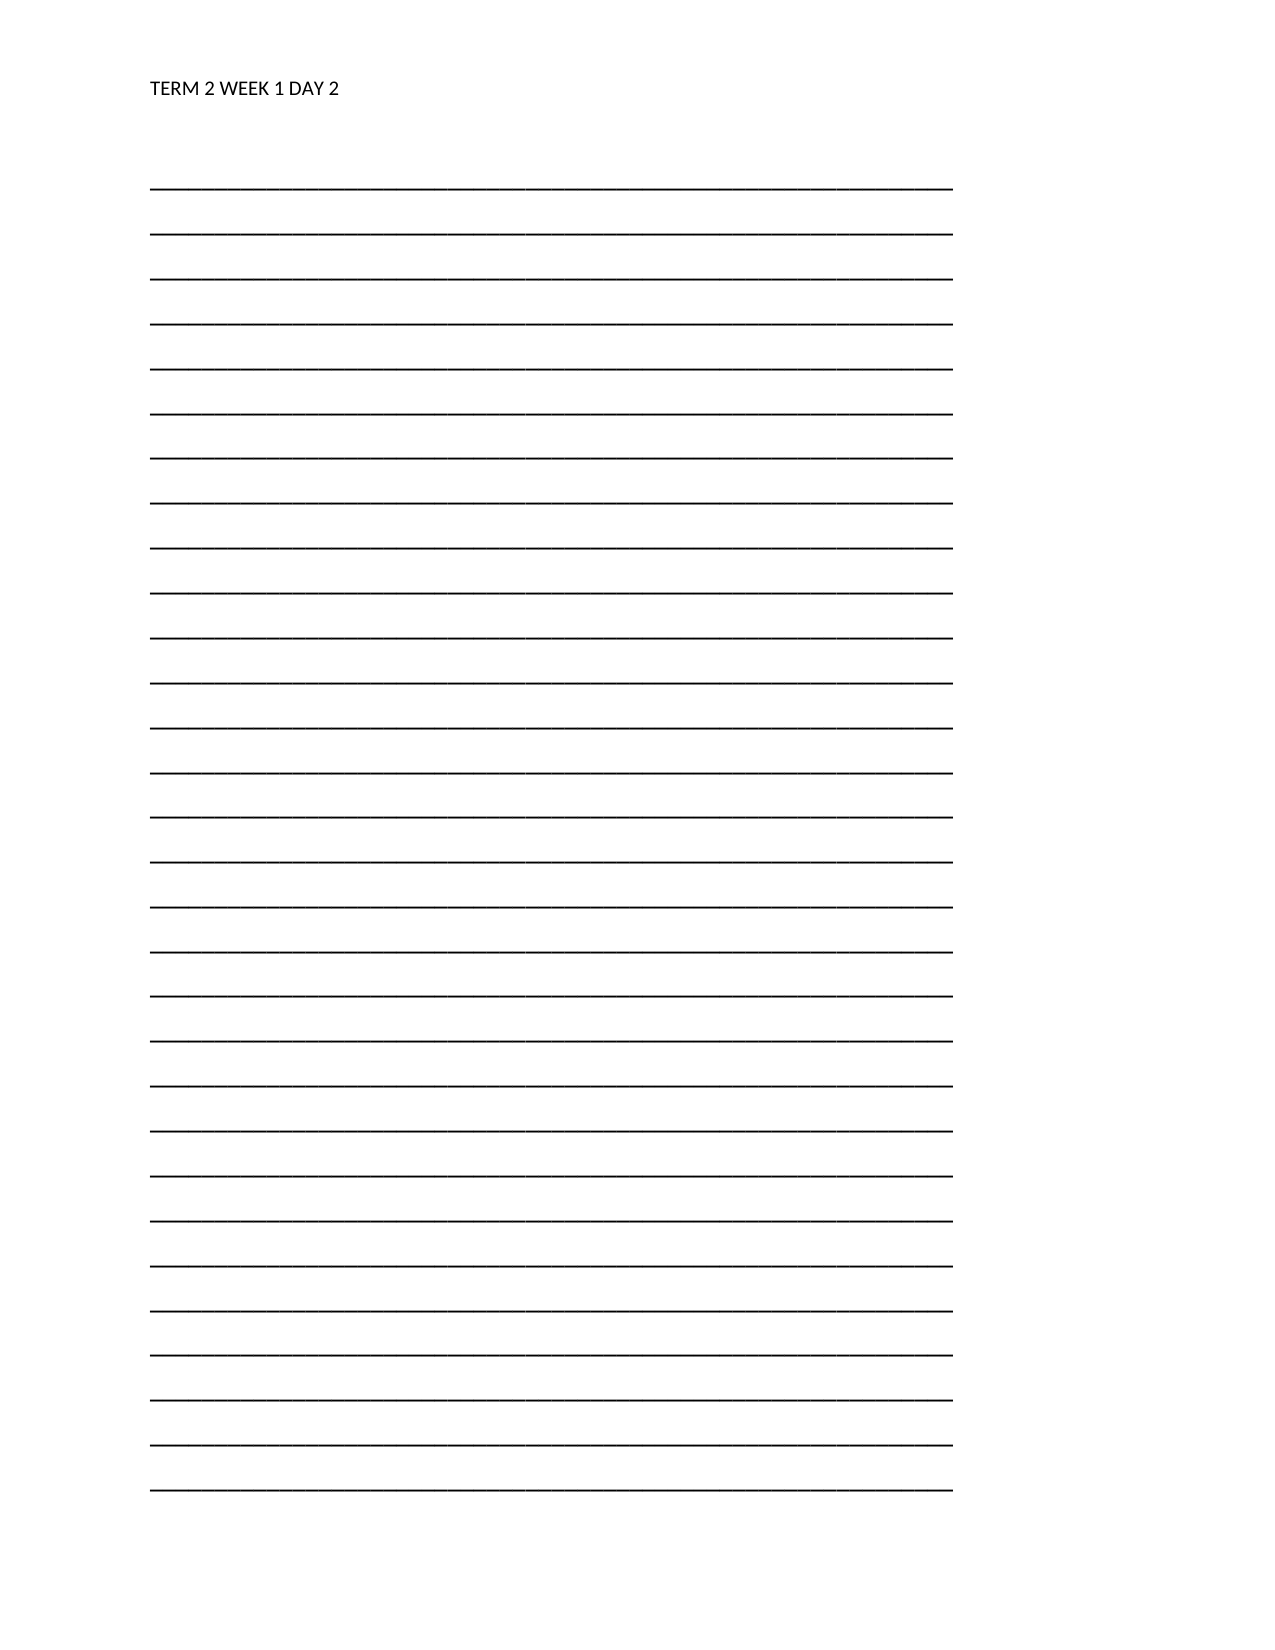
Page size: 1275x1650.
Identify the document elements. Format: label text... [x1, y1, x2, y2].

text ______________________________________________________________ [150, 1232, 1125, 1272]
text ______________________________________________________________ [150, 156, 1125, 195]
text ______________________________________________________________ [150, 1187, 1125, 1227]
text ______________________________________________________________ [150, 1142, 1125, 1182]
text ______________________________________________________________ [150, 918, 1125, 958]
text ______________________________________________________________ [150, 783, 1125, 823]
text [150, 1367, 1125, 1406]
text ______________________________________________________________ [150, 290, 1125, 330]
text ______________________________________________________________ [150, 245, 1125, 285]
text ______________________________________________________________ [150, 739, 1125, 778]
text ______________________________________________________________ [150, 828, 1125, 868]
text ______________________________________________________________ [150, 335, 1125, 375]
text ______________________________________________________________ [150, 1008, 1125, 1047]
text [150, 1456, 1125, 1496]
text ______________________________________________________________ [150, 604, 1125, 644]
text ______________________________________________________________ [150, 1053, 1125, 1092]
text ______________________________________________________________ [150, 1277, 1125, 1317]
text ______________________________________________________________ [150, 559, 1125, 599]
text ______________________________________________________________ [150, 1322, 1125, 1361]
text ______________________________________________________________ [150, 380, 1125, 420]
text ______________________________________________________________ [150, 649, 1125, 689]
text ______________________________________________________________ [150, 963, 1125, 1002]
text ______________________________________________________________ [150, 1098, 1125, 1137]
text ______________________________________________________________ [150, 425, 1125, 464]
text ______________________________________________________________ [150, 201, 1125, 240]
text ______________________________________________________________ [150, 470, 1125, 509]
text ______________________________________________________________ [150, 873, 1125, 913]
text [150, 1411, 1125, 1451]
text ______________________________________________________________ [150, 514, 1125, 554]
text ______________________________________________________________ [150, 694, 1125, 733]
